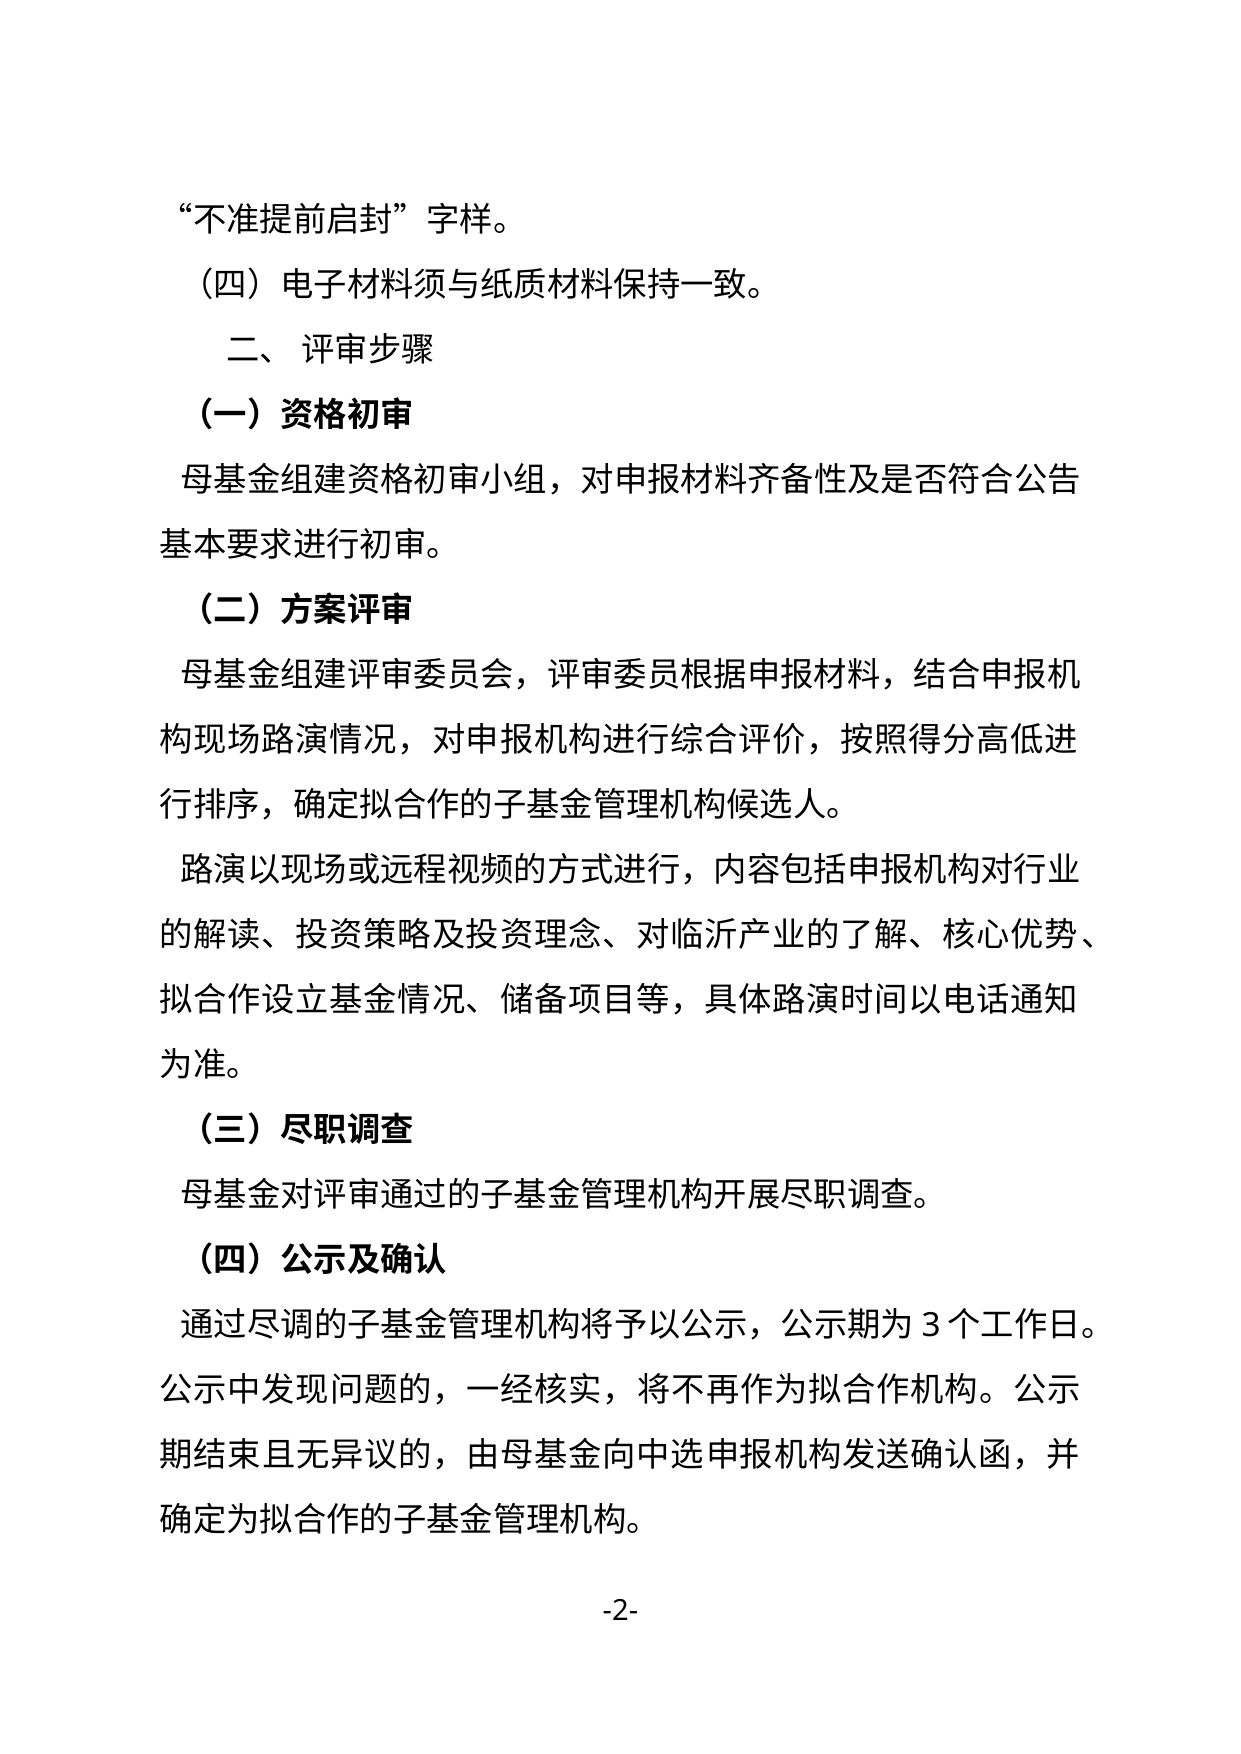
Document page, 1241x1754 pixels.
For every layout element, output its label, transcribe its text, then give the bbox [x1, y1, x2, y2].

text 母基金对评审通过的子基金管理机构开展尽职调查。 [159, 1159, 1081, 1224]
text （四）电子材料须与纸质材料保持一致。 [159, 249, 1081, 314]
text （三）尽职调查 [159, 1094, 1081, 1159]
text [159, 184, 1081, 249]
list 评审步骤 [226, 314, 1081, 379]
text 母基金组建资格初审小组，对申报材料齐备性及是否符合公告基本要求进行初审。 [159, 444, 1081, 574]
text （四）公示及确认 [159, 1224, 1081, 1289]
text 路演以现场或远程视频的方式进行，内容包括申报机构对行业的解读、投资策略及投资理念、对临沂产业的了解、核心优势、拟合作设立基金情况、储备项目等，具体路演时间以电话通知为准。 [159, 834, 1081, 1094]
text （二）方案评审 [159, 574, 1081, 639]
text 母基金组建评审委员会，评审委员根据申报材料，结合申报机构现场路演情况，对申报机构进行综合评价，按照得分高低进行排序，确定拟合作的子基金管理机构候选人。 [159, 639, 1081, 834]
text （一）资格初审 [159, 379, 1081, 444]
text 通过尽调的子基金管理机构将予以公示，公示期为3个工作日。公示中发现问题的，一经核实，将不再作为拟合作机构。公示期结束且无异议的，由母基金向中选申报机构发送确认函，并确定为拟合作的子基金管理机构。 [159, 1289, 1081, 1549]
